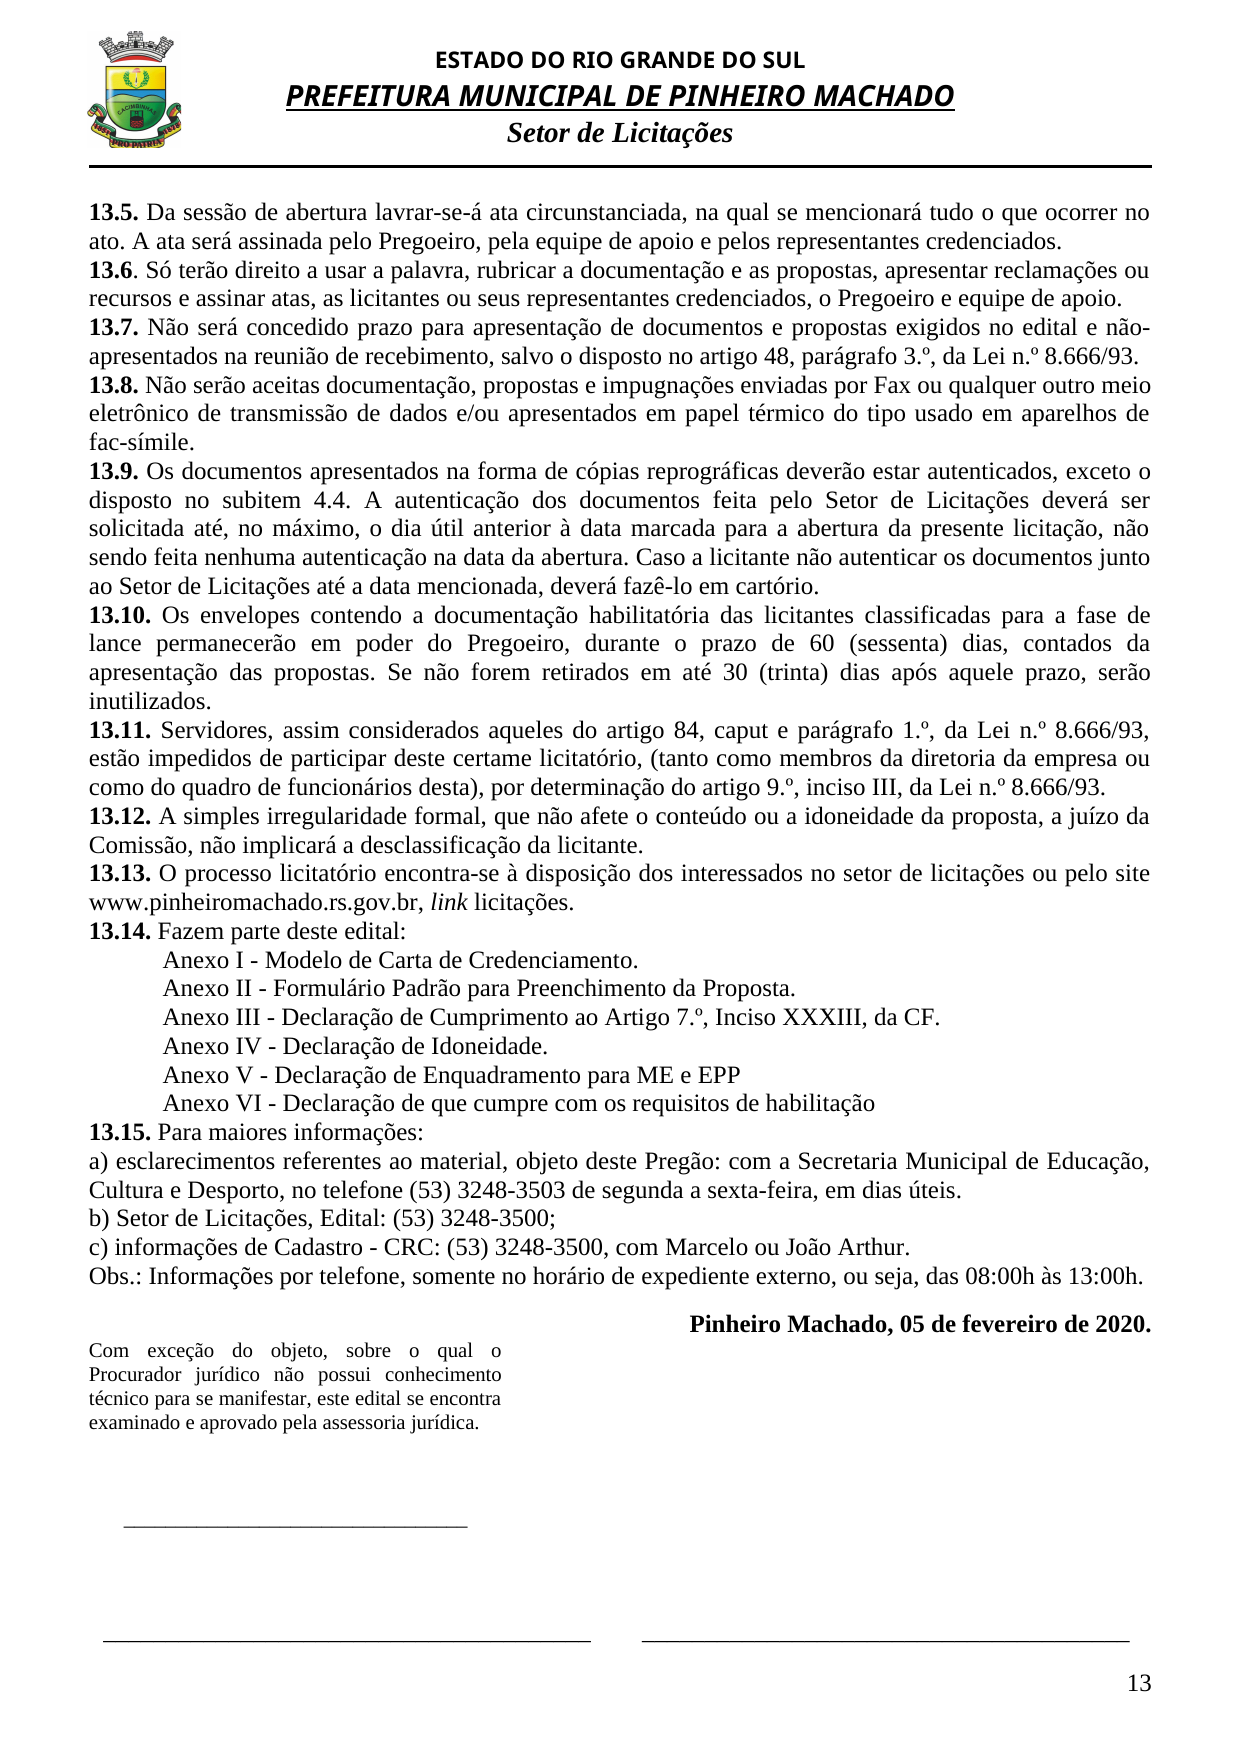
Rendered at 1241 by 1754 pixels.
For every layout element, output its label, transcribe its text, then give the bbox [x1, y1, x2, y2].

text Anexo V - Declaração de Enquadramento para ME e EPP [89, 1060, 1152, 1088]
text 13.11. Servidores, assim considerados aqueles do artigo 84, caput e parágrafo 1.º, da Lei n.º 8.666/93, estão impedidos de participar deste certame licitatório, (tanto como membros da diretoria da empresa ou como do quadro de funcionários desta), por determinação do artigo 9.º, inciso III, da Lei n.º 8.666/93. [89, 715, 1152, 801]
text 13.13. O processo licitatório encontra-se à disposição dos interessados no setor de licitações ou pelo site www.pinheiromachado.rs.gov.br, link licitações. [89, 858, 1152, 916]
picture [87, 31, 182, 148]
text Pinheiro Machado, 05 de fevereiro de 2020. [89, 1309, 1152, 1338]
text 13.12. A simples irregularidade formal, que não afete o conteúdo ou a idoneidade da proposta, a juízo da Comissão, não implicará a desclassificação da licitante. [89, 801, 1152, 858]
text 13.10. Os envelopes contendo a documentação habilitatória das licitantes classificadas para a fase de lance permanecerão em poder do Pregoeiro, durante o prazo de 60 (sessenta) dias, contados da apresentação das propostas. Se não forem retirados em até 30 (trinta) dias após aquele prazo, serão inutilizados. [89, 600, 1152, 715]
text 13.6. Só terão direito a usar a palavra, rubricar a documentação e as propostas, apresentar reclamações ou recursos e assinar atas, as licitantes ou seus representantes credenciados, o Pregoeiro e equipe de apoio. [89, 255, 1152, 312]
text Obs.: Informações por telefone, somente no horário de expediente externo, ou seja, das 08:00h às 13:00h. [89, 1261, 1152, 1290]
text Anexo VI - Declaração de que cumpre com os requisitos de habilitação [89, 1088, 1152, 1117]
text 13.8. Não serão aceitas documentação, propostas e impugnações enviadas por Fax ou qualquer outro meio eletrônico de transmissão de dados e/ou apresentados em papel térmico do tipo usado em aparelhos de fac-símile. [89, 370, 1152, 456]
text 13.14. Fazem parte deste edital: [89, 916, 1152, 945]
text _________________________________ [89, 1506, 502, 1530]
text Com exceção do objeto, sobre o qual o Procurador jurídico não possui conhecimento técnico para se manifestar, este edital se encontra examinado e aprovado pela assessoria jurídica. [89, 1338, 502, 1434]
text a) esclarecimentos referentes ao material, objeto deste Pregão: com a Secretaria Municipal de Educação, Cultura e Desporto, no telefone (53) 3248-3503 de segunda a sexta-feira, em dias úteis. [89, 1146, 1152, 1203]
text 13.15. Para maiores informações: [89, 1117, 1152, 1146]
text Anexo IV - Declaração de Idoneidade. [89, 1031, 1152, 1060]
table_header _______________________________________ José Antônio Duarte Rosa Prefeito Municipal [616, 1616, 1155, 1645]
text c) informações de Cadastro - CRC: (53) 3248-3500, com Marcelo ou João Arthur. [89, 1232, 1152, 1261]
text Anexo I - Modelo de Carta de Credenciamento. [89, 945, 1152, 973]
table_header _______________________________________ Marcelo Mesko Rosa Pregoeiro [78, 1616, 616, 1645]
text Anexo III - Declaração de Cumprimento ao Artigo 7.º, Inciso XXXIII, da CF. [89, 1002, 1152, 1031]
text 13.9. Os documentos apresentados na forma de cópias reprográficas deverão estar autenticados, exceto o disposto no subitem 4.4. A autenticação dos documentos feita pelo Setor de Licitações deverá ser solicitada até, no máximo, o dia útil anterior à data marcada para a abertura da presente licitação, não sendo feita nenhuma autenticação na data da abertura. Caso a licitante não autenticar os documentos junto ao Setor de Licitações até a data mencionada, deverá fazê-lo em cartório. [89, 456, 1152, 600]
text 13.7. Não será concedido prazo para apresentação de documentos e propostas exigidos no edital e não-apresentados na reunião de recebimento, salvo o disposto no artigo 48, parágrafo 3.º, da Lei n.º 8.666/93. [89, 312, 1152, 370]
text b) Setor de Licitações, Edital: (53) 3248-3500; [89, 1203, 1152, 1232]
text Anexo II - Formulário Padrão para Preenchimento da Proposta. [89, 973, 1152, 1002]
text 13.5. Da sessão de abertura lavrar-se-á ata circunstanciada, na qual se mencionará tudo o que ocorrer no ato. A ata será assinada pelo Pregoeiro, pela equipe de apoio e pelos representantes credenciados. [89, 197, 1152, 255]
